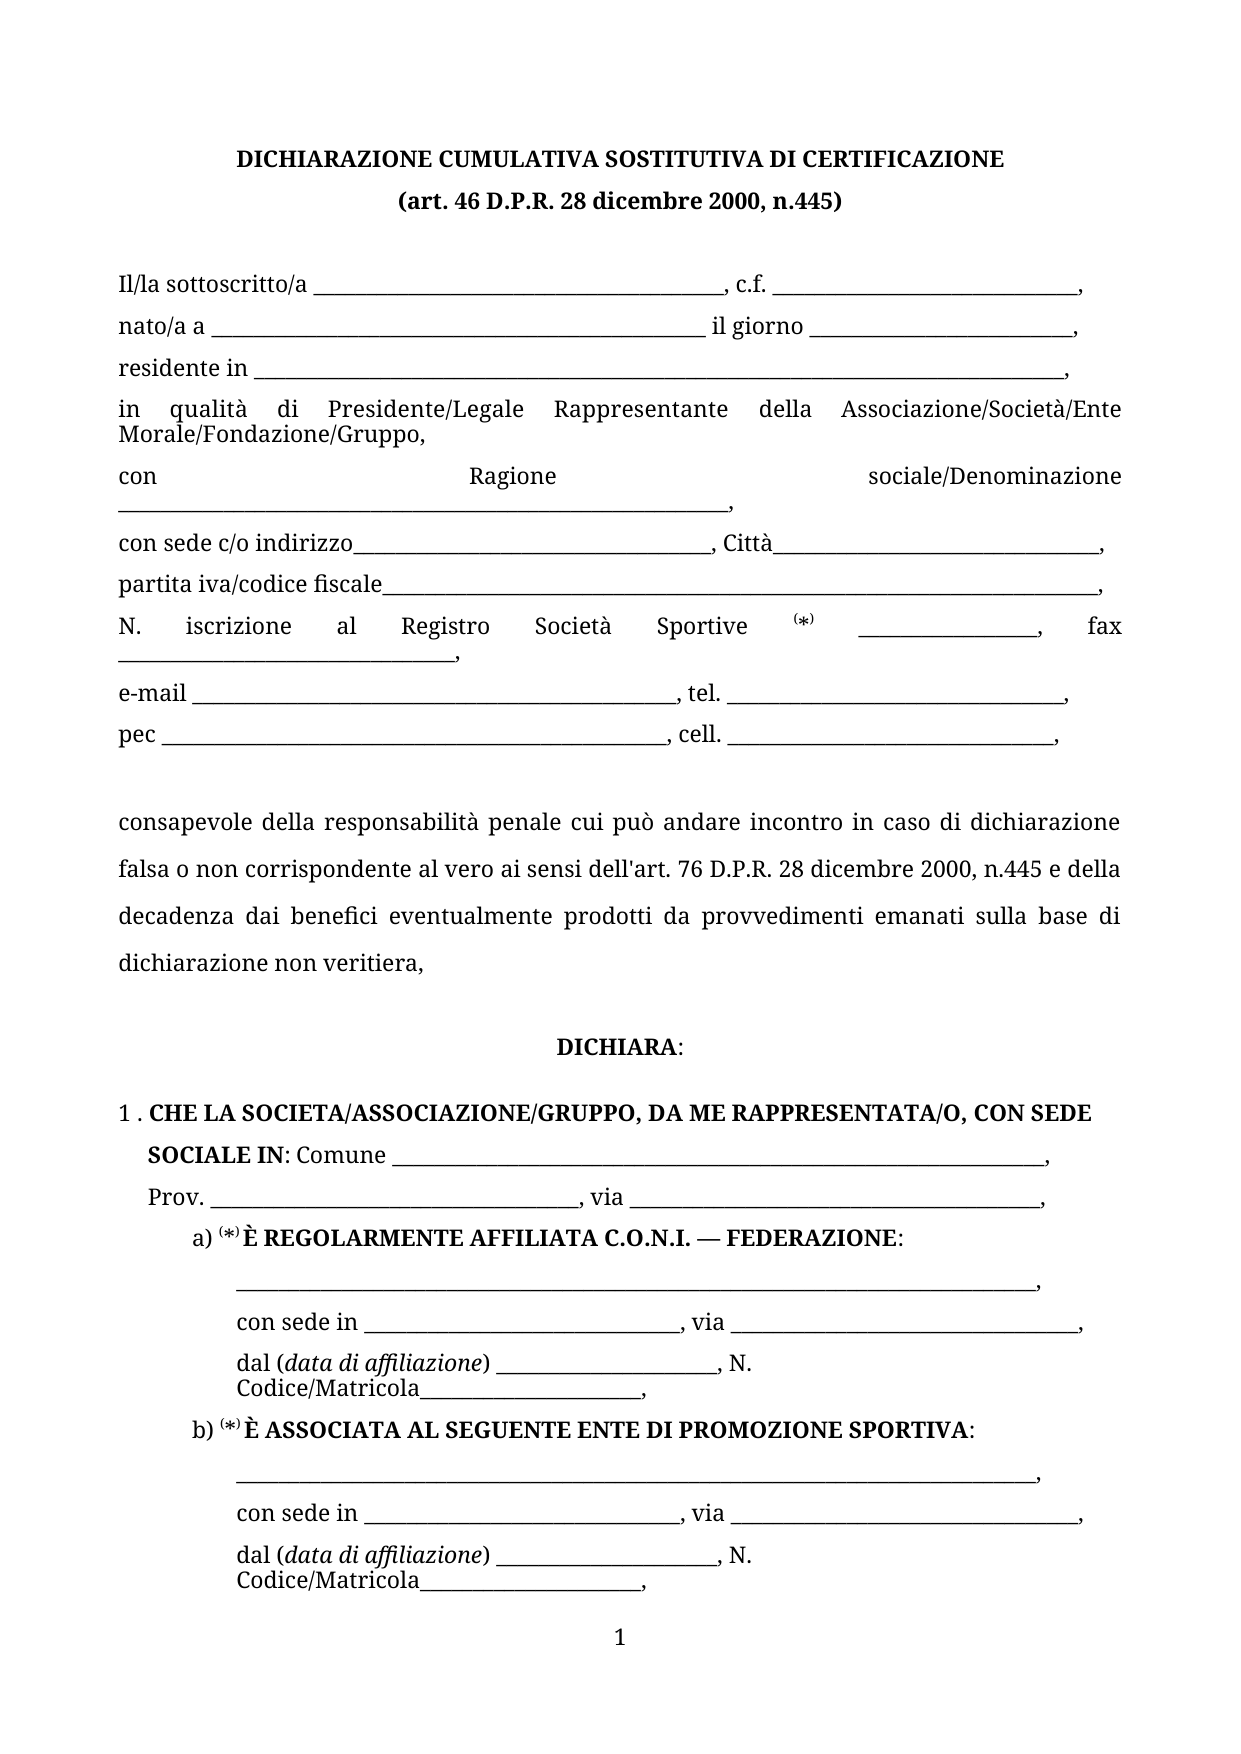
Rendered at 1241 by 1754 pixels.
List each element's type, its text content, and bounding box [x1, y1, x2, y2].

text (art. 46 D.P.R. 28 dicembre 2000, n.445) [118, 189, 1122, 214]
text ____________________________________________________________________________, [236, 1460, 1122, 1485]
text b) (*) È ASSOCIATA AL SEGUENTE ENTE DI PROMOZIONE SPORTIVA: [192, 1418, 1122, 1443]
text e-mail ______________________________________________, tel. ________________________________, [118, 681, 1122, 706]
text pec ________________________________________________, cell. _______________________________, [118, 723, 1122, 748]
text a) (*) È REGOLARMENTE AFFILIATA C.O.N.I. — FEDERAZIONE: [192, 1227, 1122, 1252]
subtitle con Ragione sociale/Denominazione __________________________________________________________, [118, 464, 1122, 514]
text consapevole della responsabilità penale cui può andare incontro in caso di dichiarazione falsa o non corrispondente al vero ai sensi dell'art. 76 D.P.R. 28 dicembre 2000, n.445 e della decadenza dai benefici eventualmente prodotti da provvedimenti emanati sulla base di dichiarazione non veritiera, [118, 806, 1122, 978]
text 1 . CHE LA SOCIETA/ASSOCIAZIONE/GRUPPO, DA ME RAPPRESENTATA/O, CON SEDE [118, 1102, 1122, 1127]
text DICHIARAZIONE CUMULATIVA SOSTITUTIVA DI CERTIFICAZIONE [118, 148, 1122, 173]
subtitle in qualità di Presidente/Legale Rappresentante della Associazione/Società/Ente Morale/Fondazione/Gruppo, [118, 398, 1122, 448]
text con sede in ______________________________, via _________________________________, [236, 1310, 1122, 1335]
text SOCIALE IN: Comune ______________________________________________________________, [148, 1143, 1122, 1168]
text con sede c/o indirizzo__________________________________, Città_______________________________, [118, 531, 1122, 556]
text N. iscrizione al Registro Società Sportive (*) _________________, fax ________________________________, [118, 614, 1122, 664]
text nato/a a _______________________________________________ il giorno _________________________, [118, 314, 1122, 339]
text ____________________________________________________________________________, [236, 1268, 1122, 1293]
text residente in _____________________________________________________________________________, [118, 356, 1122, 381]
text Prov. ___________________________________, via _______________________________________, [148, 1185, 1122, 1210]
text con sede in ______________________________, via _________________________________, [236, 1502, 1122, 1527]
text DICHIARA: [118, 1035, 1122, 1060]
text dal (data di affiliazione) _____________________, N. Codice/Matricola_____________________, [236, 1352, 1122, 1402]
text partita iva/codice fiscale____________________________________________________________________, [118, 573, 1122, 598]
subtitle Il/la sottoscritto/a _______________________________________, c.f. _____________________________, [118, 273, 1122, 298]
text dal (data di affiliazione) _____________________, N. Codice/Matricola_____________________, [236, 1543, 1122, 1593]
